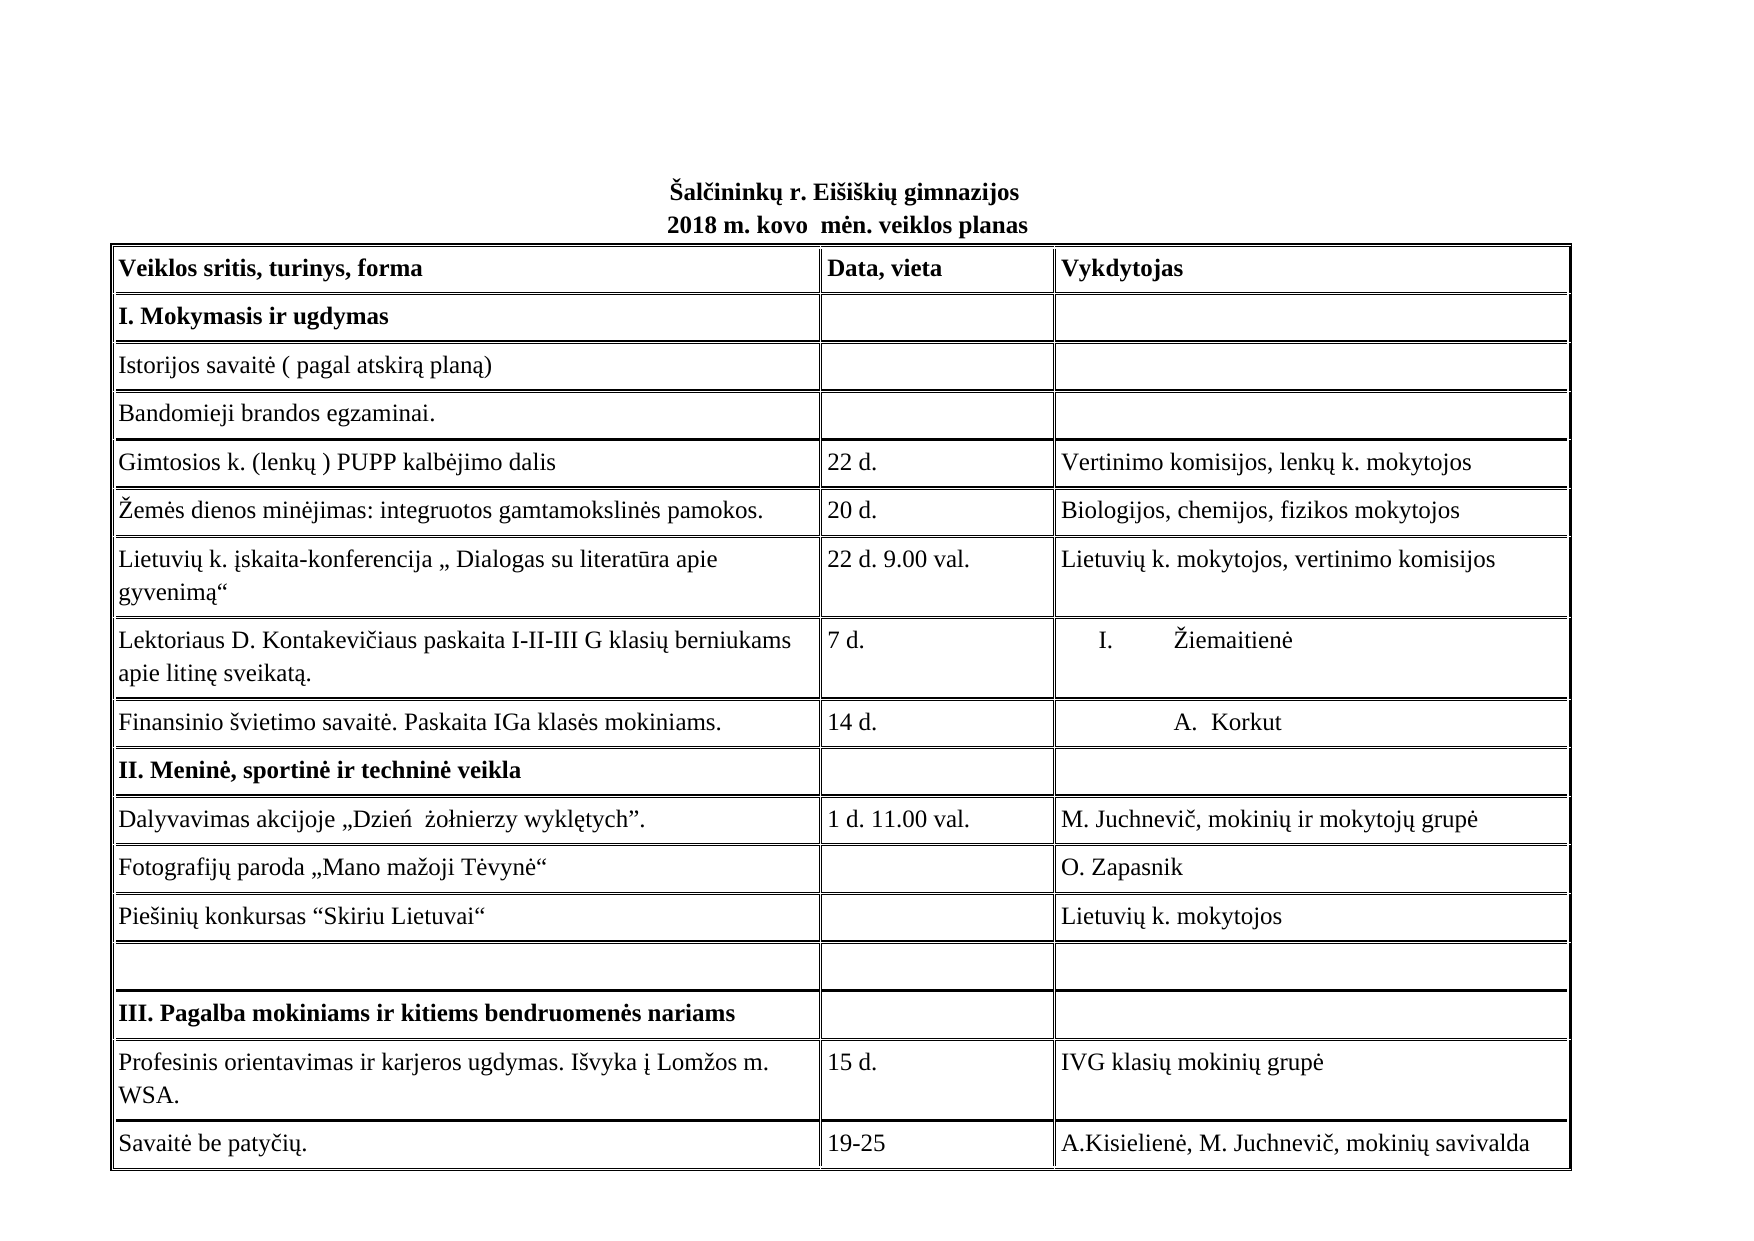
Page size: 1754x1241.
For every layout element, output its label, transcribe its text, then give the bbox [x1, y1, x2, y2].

table_cell O. Zapasnik [1055, 843, 1571, 891]
table_cell Lietuvių k. mokytojos [1056, 891, 1570, 940]
table_cell Bandomieji brandos egzaminai. [114, 389, 819, 438]
table_cell [822, 944, 1053, 989]
table_cell Dalyvavimas akcijoje „Dzień żołnierzy wyklętych”. [114, 794, 819, 843]
table_cell [1056, 340, 1570, 389]
table_cell IVG klasių mokinių grupė [1055, 1038, 1571, 1119]
table_cell [822, 992, 1053, 1038]
table_cell Lietuvių k. mokytojos, vertinimo komisijos [1056, 535, 1570, 616]
table_cell Savaitė be patyčių. [114, 1119, 821, 1168]
table_cell Fotografijų paroda „Mano mažoji Tėvynė“ [112, 843, 821, 891]
table_cell III. Pagalba mokiniams ir kitiems bendruomenės nariams [114, 989, 819, 1038]
table_cell 20 d. [822, 490, 1053, 534]
table_cell [1056, 389, 1570, 438]
table_cell [1055, 292, 1571, 340]
table_cell [822, 344, 1053, 389]
table_cell Korkut [1056, 697, 1570, 746]
table_cell I. Mokymasis ir ugdymas [112, 292, 821, 340]
table_cell Žiemaitienė [1055, 616, 1571, 697]
table_cell [1055, 746, 1571, 794]
table_cell 22 d. 9.00 val. [822, 538, 1053, 616]
table_cell Istorijos savaitė ( pagal atskirą planą) [114, 340, 819, 389]
table_cell [114, 940, 819, 989]
table_cell [822, 846, 1053, 891]
table_cell [822, 749, 1053, 794]
table_cell Žemės dienos minėjimas: integruotos gamtamokslinės pamokos. [114, 486, 819, 534]
table_cell 15 d. [822, 1041, 1053, 1119]
table_cell Finansinio švietimo savaitė. Paskaita IGa klasės mokiniams. [114, 697, 819, 746]
table_cell II. Meninė, sportinė ir techninė veikla [112, 746, 821, 794]
table_cell 7 d. [822, 619, 1053, 697]
table_cell Profesinis orientavimas ir karjeros ugdymas. Išvyka į Lomžos m. WSA. [112, 1038, 821, 1119]
table_cell M. Juchnevič, mokinių ir mokytojų grupė [1056, 794, 1570, 843]
table_cell Lektoriaus D. Kontakevičiaus paskaita I-II-III G klasių berniukams apie litinę sveikatą. [112, 616, 821, 697]
table_cell Lietuvių k. įskaita-konferencija „ Dialogas su literatūra apie gyvenimą“ [114, 535, 819, 616]
table_cell Vertinimo komisijos, lenkų k. mokytojos [1056, 438, 1571, 486]
table_cell [822, 895, 1053, 940]
table_cell [822, 295, 1053, 340]
table_header Data, vieta [821, 247, 1054, 292]
table_cell 22 d. [822, 441, 1053, 486]
text Šalčininkų r. Eišiškių gimnazijos 2018 m. kovo mėn. veiklos planas [118, 177, 1577, 239]
table_cell 14 d. [822, 701, 1053, 746]
table_cell [1056, 940, 1570, 989]
table_cell Gimtosios k. (lenkų ) PUPP kalbėjimo dalis [112, 438, 819, 486]
table_cell [822, 393, 1053, 438]
table_cell A.Kisielienė, M. Juchnevič, mokinių savivalda [1055, 1119, 1569, 1168]
table_header Vykdytojas [1055, 247, 1569, 292]
table_cell [821, 1122, 1054, 1168]
table_cell Piešinių konkursas “Skiriu Lietuvai“ [114, 891, 819, 940]
table_header Veiklos sritis, turinys, forma [114, 247, 821, 292]
table_cell 1 d. 11.00 val. [822, 798, 1053, 843]
table_cell [1056, 989, 1569, 1038]
table_cell Biologijos, chemijos, fizikos mokytojos [1056, 486, 1570, 534]
